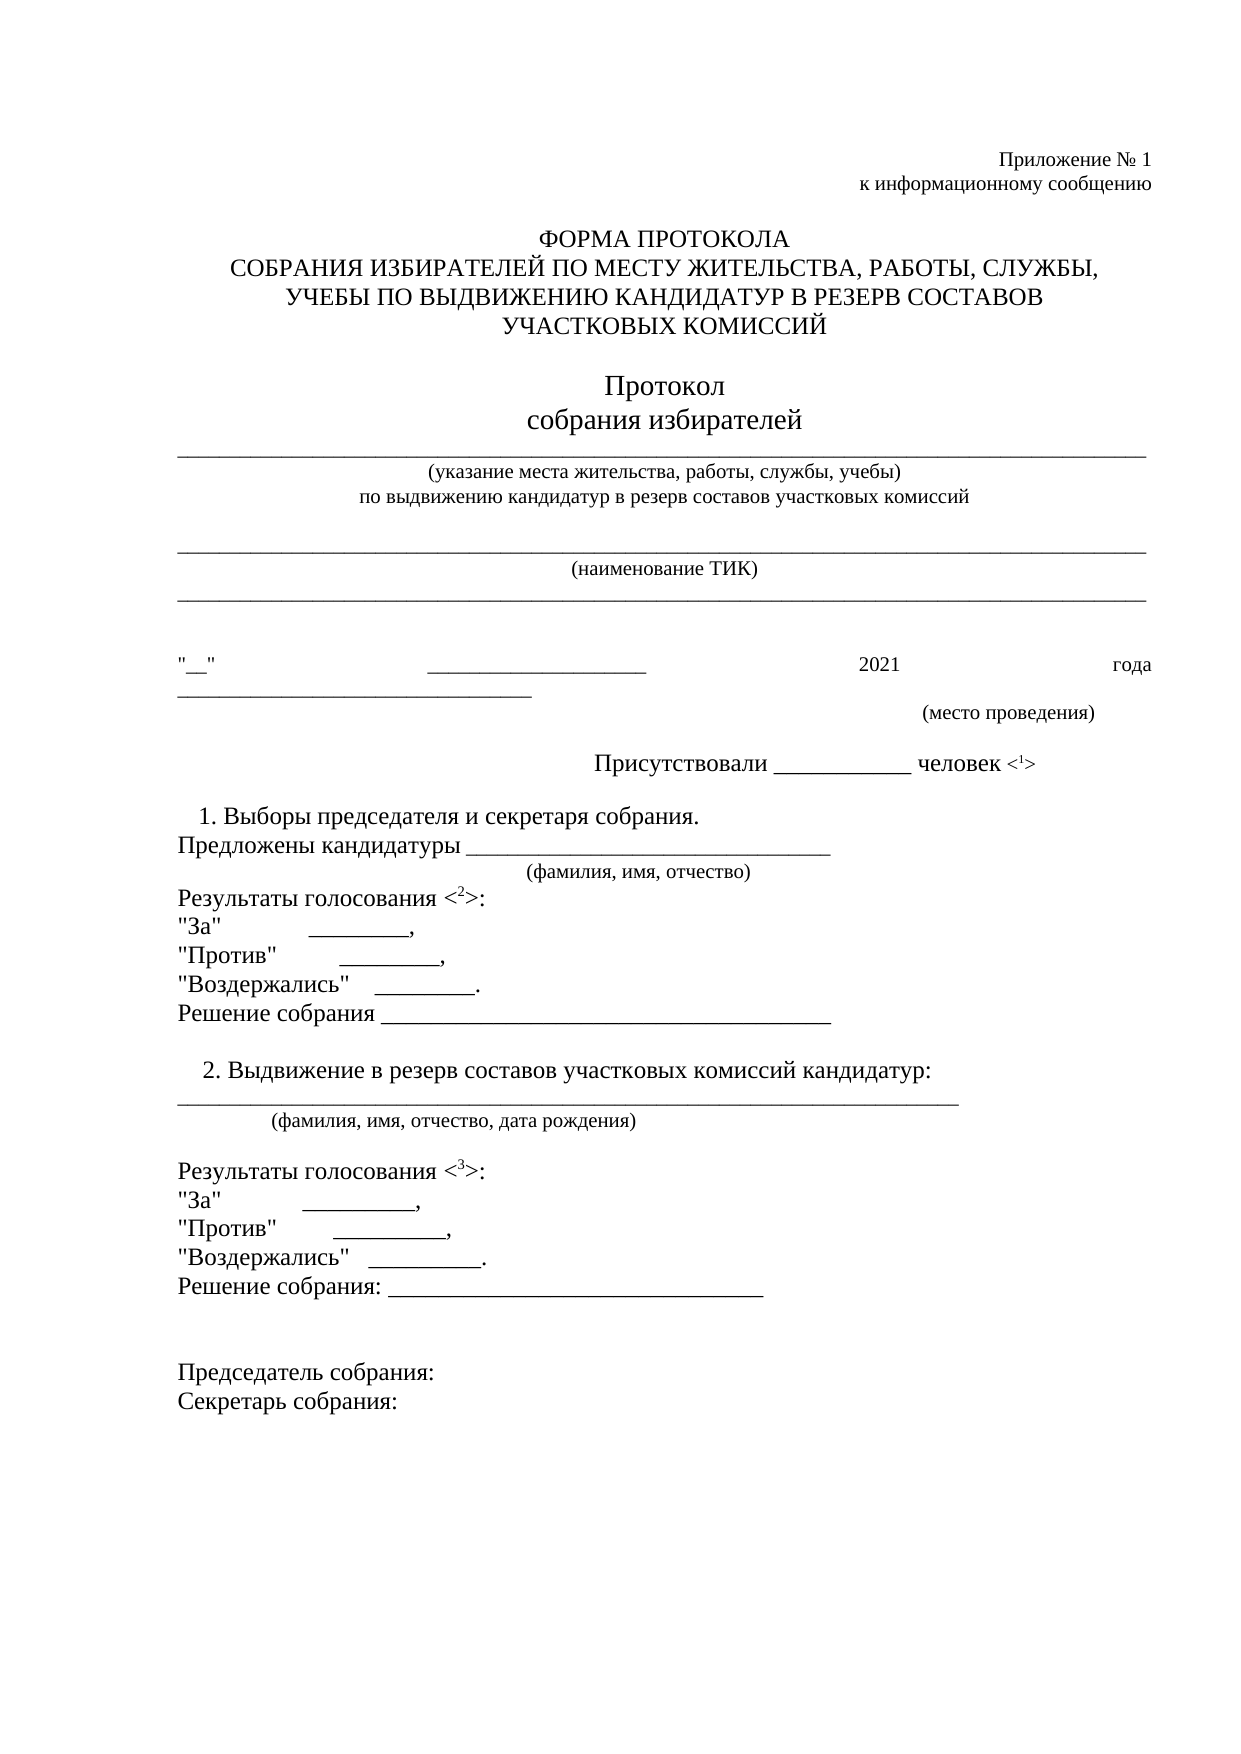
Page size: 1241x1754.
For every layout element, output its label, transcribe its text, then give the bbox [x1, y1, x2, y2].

text "За" _________, [177, 1185, 1152, 1213]
text (место проведения) [177, 700, 1152, 724]
text СОБРАНИЯ ИЗБИРАТЕЛЕЙ ПО МЕСТУ ЖИТЕЛЬСТВА, РАБОТЫ, СЛУЖБЫ, [177, 253, 1152, 282]
text Результаты голосования <2>: [177, 883, 1152, 911]
text ___________________________________________________________________________ [177, 1084, 1152, 1108]
text _____________________________________________________________________________________________ [177, 435, 1152, 459]
text ФОРМА ПРОТОКОЛА [177, 224, 1152, 253]
text Присутствовали ___________ человек <1> [177, 748, 1152, 777]
text Председатель собрания: [177, 1357, 1152, 1386]
text (указание места жительства, работы, службы, учебы) [177, 459, 1152, 483]
text (фамилия, имя, отчество, дата рождения) [177, 1108, 1152, 1132]
text 2. Выдвижение в резерв составов участковых комиссий кандидатур: [177, 1055, 1152, 1084]
text УЧЕБЫ ПО ВЫДВИЖЕНИЮ КАНДИДАТУР В РЕЗЕРВ СОСТАВОВ [177, 282, 1152, 311]
text (фамилия, имя, отчество) [177, 858, 1152, 883]
text УЧАСТКОВЫХ КОМИССИЙ [177, 311, 1152, 339]
text Протокол [177, 368, 1152, 402]
text "Воздержались" ________. [177, 969, 1152, 998]
text _____________________________________________________________________________________________ [177, 532, 1152, 556]
text Результаты голосования <3>: [177, 1156, 1152, 1185]
text Решение собрания: ______________________________ [177, 1271, 1152, 1300]
text (наименование ТИК) [177, 556, 1152, 580]
text Предложены кандидатуры ___________________________________ [177, 830, 1152, 858]
text _____________________________________________________________________________________________ [177, 580, 1152, 604]
text "__" _____________________ 2021 года __________________________________ [177, 652, 1152, 700]
text 1. Выборы председателя и секретаря собрания. [177, 801, 1152, 830]
text "Против" ________, [177, 940, 1152, 969]
text по выдвижению кандидатур в резерв составов участковых комиссий [177, 483, 1152, 508]
text Решение собрания ____________________________________ [177, 998, 1152, 1026]
text "Воздержались" _________. [177, 1242, 1152, 1271]
text собрания избирателей [177, 402, 1152, 435]
text Приложение № 1 к информационному сообщению [856, 147, 1152, 195]
text "За" ________, [177, 911, 1152, 940]
text "Против" _________, [177, 1213, 1152, 1242]
text Секретарь собрания: [177, 1386, 1152, 1415]
